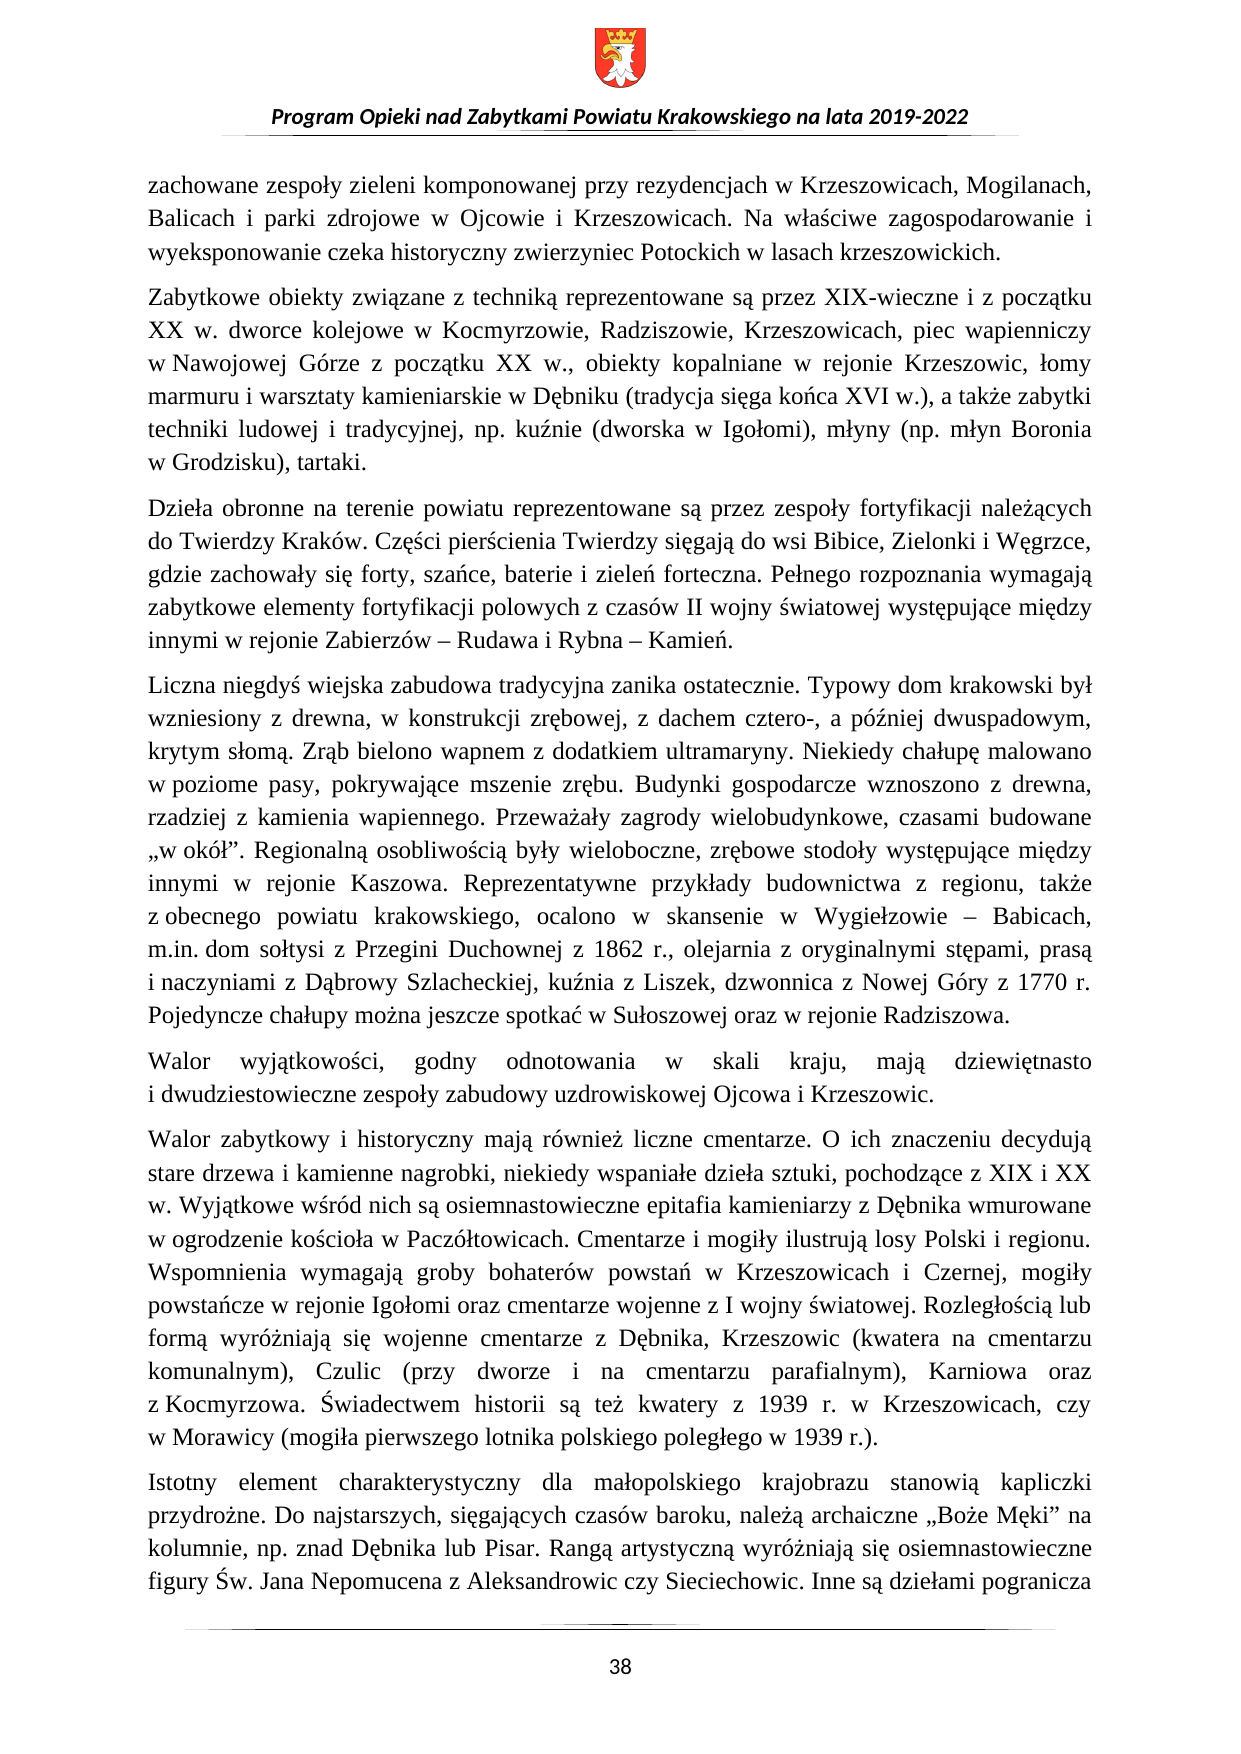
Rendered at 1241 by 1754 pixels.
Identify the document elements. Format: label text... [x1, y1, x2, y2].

picture [590, 28, 650, 88]
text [148, 1467, 1093, 1595]
text Liczna niegdyś wiejska zabudowa tradycyjna zanika ostatecznie. Typowy dom krakowski był wzniesiony z drewna, w konstrukcji zrębowej, z dachem cztero-, a później dwuspadowym, krytym słomą. Zrąb bielono wapnem z dodatkiem ultramaryny. Niekiedy chałupę malowano w poziome pasy, pokrywające mszenie zrębu. Budynki gospodarcze wznoszono z drewna, rzadziej z kamienia wapiennego. Przeważały zagrody wielobudynkowe, czasami budowane „w okół”. Regionalną osobliwością były wieloboczne, zrębowe stodoły występujące między innymi w rejonie Kaszowa. Reprezentatywne przykłady budownictwa z regionu, także z obecnego powiatu krakowskiego, ocalono w skansenie w Wygiełzowie – Babicach, m.in. dom sołtysi z Przegini Duchownej z 1862 r., olejarnia z oryginalnymi stępami, prasą i naczyniami z Dąbrowy Szlacheckiej, kuźnia z Liszek, dzwonnica z Nowej Góry z 1770 r. Pojedyncze chałupy można jeszcze spotkać w Sułoszowej oraz w rejonie Radziszowa. [148, 670, 1093, 1029]
text Walor zabytkowy i historyczny mają również liczne cmentarze. O ich znaczeniu decydują stare drzewa i kamienne nagrobki, niekiedy wspaniałe dzieła sztuki, pochodzące z XIX i XX w. Wyjątkowe wśród nich są osiemnastowieczne epitafia kamieniarzy z Dębnika wmurowane w ogrodzenie kościoła w Paczółtowicach. Cmentarze i mogiły ilustrują losy Polski i regionu. Wspomnienia wymagają groby bohaterów powstań w Krzeszowicach i Czernej, mogiły powstańcze w rejonie Igołomi oraz cmentarze wojenne z I wojny światowej. Rozległością lub formą wyróżniają się wojenne cmentarze z Dębnika, Krzeszowic (kwatera na cmentarzu komunalnym), Czulic (przy dworze i na cmentarzu parafialnym), Karniowa oraz z Kocmyrzowa. Świadectwem historii są też kwatery z 1939 r. w Krzeszowicach, czy w Morawicy (mogiła pierwszego lotnika polskiego poległego w 1939 r.). [148, 1124, 1093, 1451]
text Walor wyjątkowości, godny odnotowania w skali kraju, mają dziewiętnasto i dwudziestowieczne zespoły zabudowy uzdrowiskowej Ojcowa i Krzeszowic. [148, 1046, 1093, 1108]
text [148, 171, 1093, 265]
text Dzieła obronne na terenie powiatu reprezentowane są przez zespoły fortyfikacji należących do Twierdzy Kraków. Części pierścienia Twierdzy sięgają do wsi Bibice, Zielonki i Węgrzce, gdzie zachowały się forty, szańce, baterie i zieleń forteczna. Pełnego rozpoznania wymagają zabytkowe elementy fortyfikacji polowych z czasów II wojny światowej występujące między innymi w rejonie Zabierzów – Rudawa i Rybna – Kamień. [148, 493, 1093, 653]
text Zabytkowe obiekty związane z techniką reprezentowane są przez XIX-wieczne i z początku XX w. dworce kolejowe w Kocmyrzowie, Radziszowie, Krzeszowicach, piec wapienniczy w Nawojowej Górze z początku XX w., obiekty kopalniane w rejonie Krzeszowic, łomy marmuru i warsztaty kamieniarskie w Dębniku (tradycja sięga końca XVI w.), a także zabytki techniki ludowej i tradycyjnej, np. kuźnie (dworska w Igołomi), młyny (np. młyn Boronia w Grodzisku), tartaki. [148, 282, 1093, 476]
